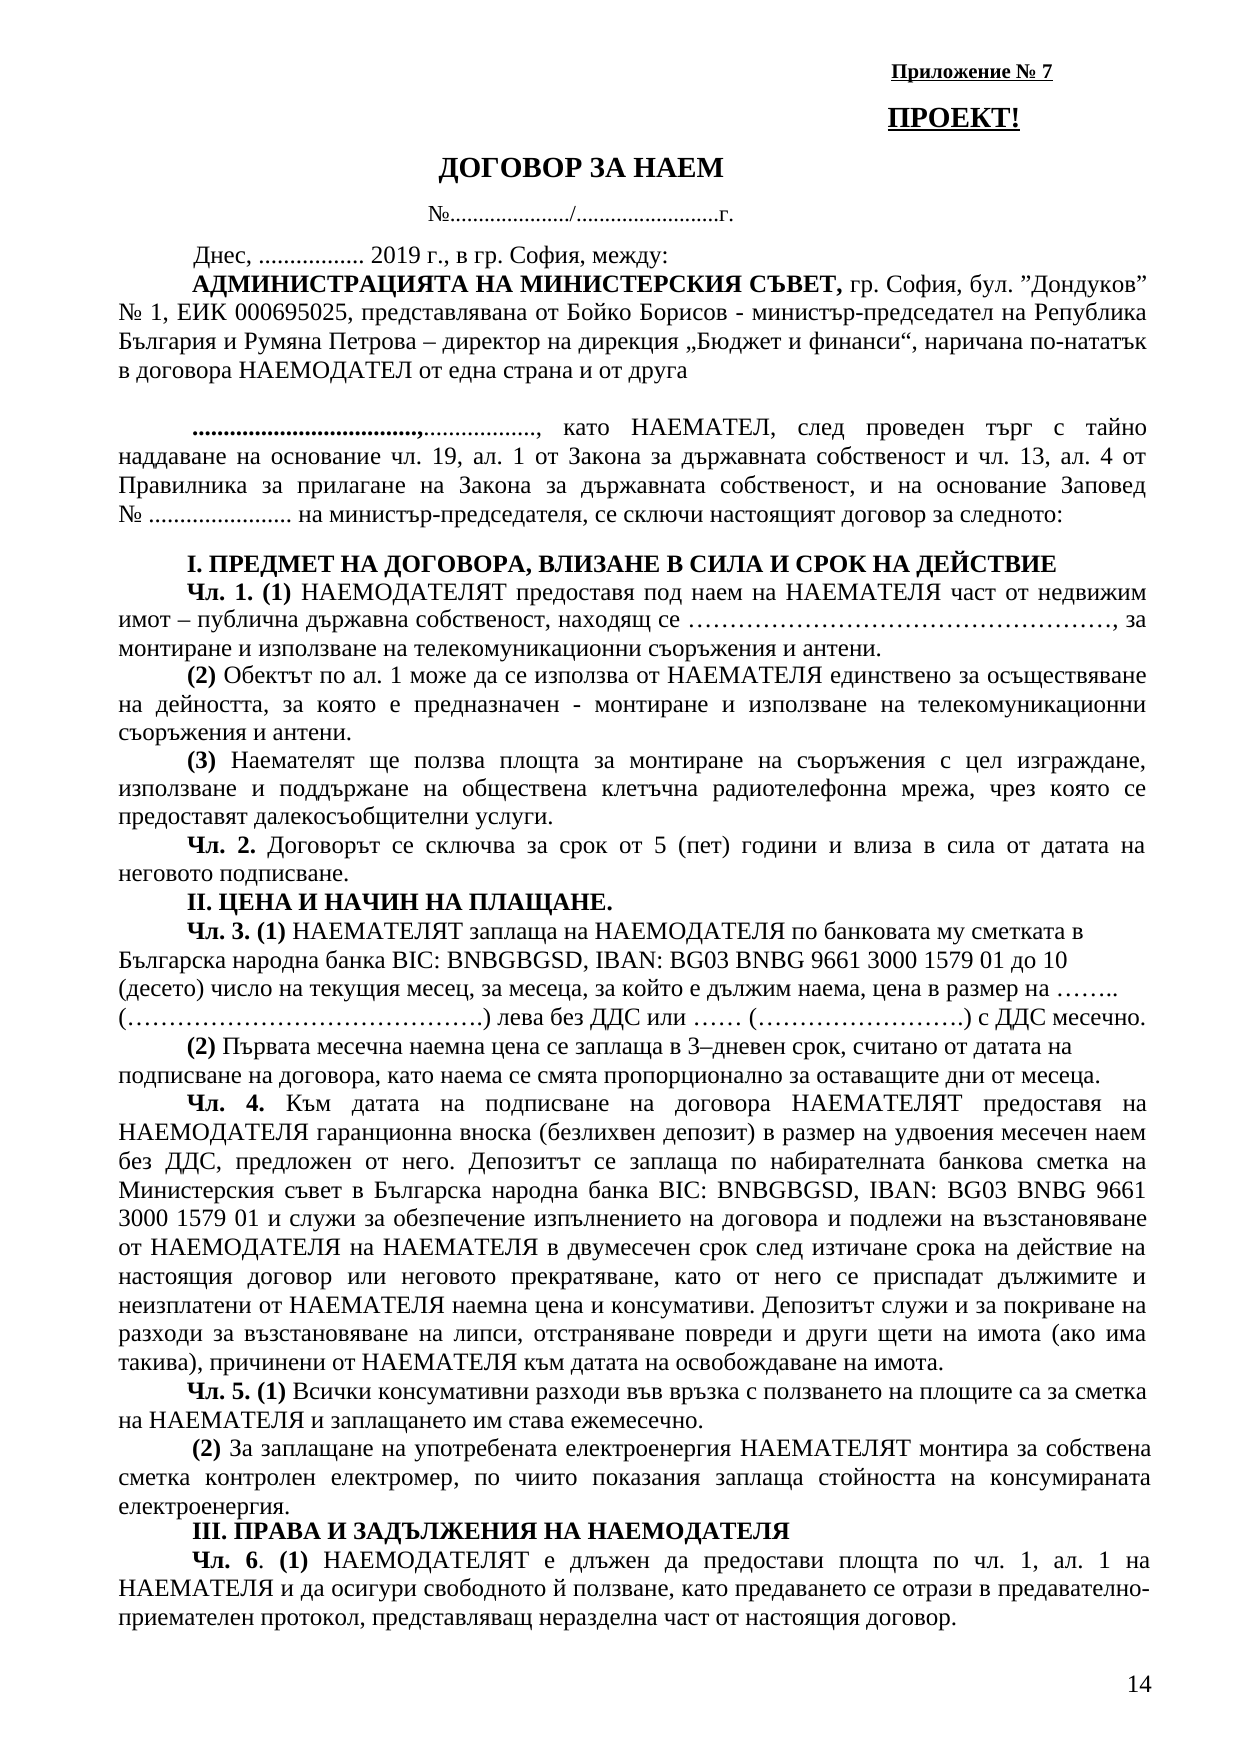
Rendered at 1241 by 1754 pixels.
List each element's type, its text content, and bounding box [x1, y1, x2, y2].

text (3) Наемателят ще ползва площта за монтиране на съоръжения с цел изграждане, използване и поддържане на обществена клетъчна радиотелефонна мрежа, чрез която се предоставят далекосъобщителни услуги. [118, 746, 1148, 830]
text (2) Обектът по ал. 1 може да се използва от НАЕМАТЕЛЯ единствено за осъществяване на дейността, за която е предназначен - монтиране и използване на телекомуникационни съоръжения и антени. [118, 662, 1148, 746]
subtitle III. ПРАВА И ЗАДЪЛЖЕНИЯ НА НАЕМОДАТЕЛЯ [124, 1520, 1152, 1545]
text №...................../.........................г. [15, 201, 1147, 227]
text (2) Първата месечна наемна цена се заплаща в 3–дневен срок, считано от датата на подписване на договора, като наема се смята пропорционално за оставащите дни от месеца. [118, 1031, 1148, 1088]
text АДМИНИСТРАЦИЯТА НА МИНИСТЕРСКИЯ СЪВЕТ, гр. София, бул. ”Дондуков” № 1, ЕИК 000695025, представлявана от Бойко Борисов - министър-председател на Република България и Румяна Петрова – директор на дирекция „Бюджет и финанси“, наричана по-нататък в договора НАЕМОДАТЕЛ от една страна и от друга [118, 269, 1148, 384]
subtitle I. ПРЕДМЕТ НА ДОГОВОРА, ВЛИЗАНЕ В СИЛА И СРОК НА ДЕЙСТВИЕ [118, 552, 1152, 577]
text Чл. 3. (1) НАЕМАТЕЛЯТ заплаща на НАЕМОДАТЕЛЯ по банковата му сметката в Българска народна банка BIC: BNBGBGSD, IBAN: BG03 BNBG 9661 3000 1579 01 до 10 (десето) число на текущия месец, за месеца, за който е дължим наема, цена в размер на …….. (…………………………………….) лева без ДДС или …… (…………………….) с ДДС месечно. [118, 916, 1148, 1031]
text Чл. 5. (1) Всички консумативни разходи във връзка с ползването на площите са за сметка на НАЕМАТЕЛЯ и заплащането им става ежемесечно. [118, 1376, 1148, 1433]
text Чл. 6. (1) НАЕМОДАТЕЛЯТ е длъжен да предостави площта по чл. 1, ал. 1 на НАЕМАТЕЛЯ и да осигури свободното й ползване, като предаването се отрази в предавателно-приемателен протокол, представляващ неразделна част от настоящия договор. [118, 1545, 1152, 1631]
text Чл. 2. Договорът се сключва за срок от 5 (пет) години и влиза в сила от датата на неговото подписване. [118, 830, 1148, 887]
text Чл. 4. Към датата на подписване на договора НАЕМАТЕЛЯТ предоставя на НАЕМОДАТЕЛЯ гаранционна вноска (безлихвен депозит) в размер на удвоения месечен наем без ДДС, предложен от него. Депозитът се заплаща по набирателната банкова сметка на Министерския съвет в Българска народна банка BIC: BNBGBGSD, IBAN: BG03 BNBG 9661 3000 1579 01 и служи за обезпечение изпълнението на договора и подлежи на възстановяване от НАЕМОДАТЕЛЯ на НАЕМАТЕЛЯ в двумесечен срок след изтичане срока на действие на настоящия договор или неговото прекратяване, като от него се приспадат дължимите и неизплатени от НАЕМАТЕЛЯ наемна цена и консумативи. Депозитът служи и за покриване на разходи за възстановяване на липси, отстраняване повреди и други щети на имота (ако има такива), причинени от НАЕМАТЕЛЯ към датата на освобождаване на имота. [118, 1088, 1148, 1376]
text Приложение № 7 [15, 59, 1147, 83]
subtitle II. ЦЕНА И НАЧИН НА ПЛАЩАНЕ. [118, 887, 1152, 916]
text ПРОЕКТ! [650, 100, 1147, 133]
text ....................................,.................., като НАЕМАТЕЛ, след проведен търг с тайно наддаване на основание чл. 19, ал. 1 от Закона за държавната собственост и чл. 13, ал. 4 от Правилника за прилагане на Закона за държавната собственост, и на основание Заповед № ....................... на министър-председателя, се сключи настоящият договор за следното: [118, 412, 1148, 527]
text ДОГОВОР ЗА НАЕМ [15, 150, 1147, 184]
text (2) За заплащане на употребената електроенергия НАЕМАТЕЛЯТ монтира за собствена сметка контролен електромер, по чиито показания заплаща стойността на консумираната електроенергия. [118, 1433, 1152, 1520]
text Днес, ................. 2019 г., в гр. София, между: [118, 240, 1147, 269]
text Чл. 1. (1) НАЕМОДАТЕЛЯТ предоставя под наем на НАЕМАТЕЛЯ част от недвижим имот – публична държавна собственост, находящ се ……………………………………………, за монтиране и използване на телекомуникационни съоръжения и антени. [118, 577, 1148, 662]
